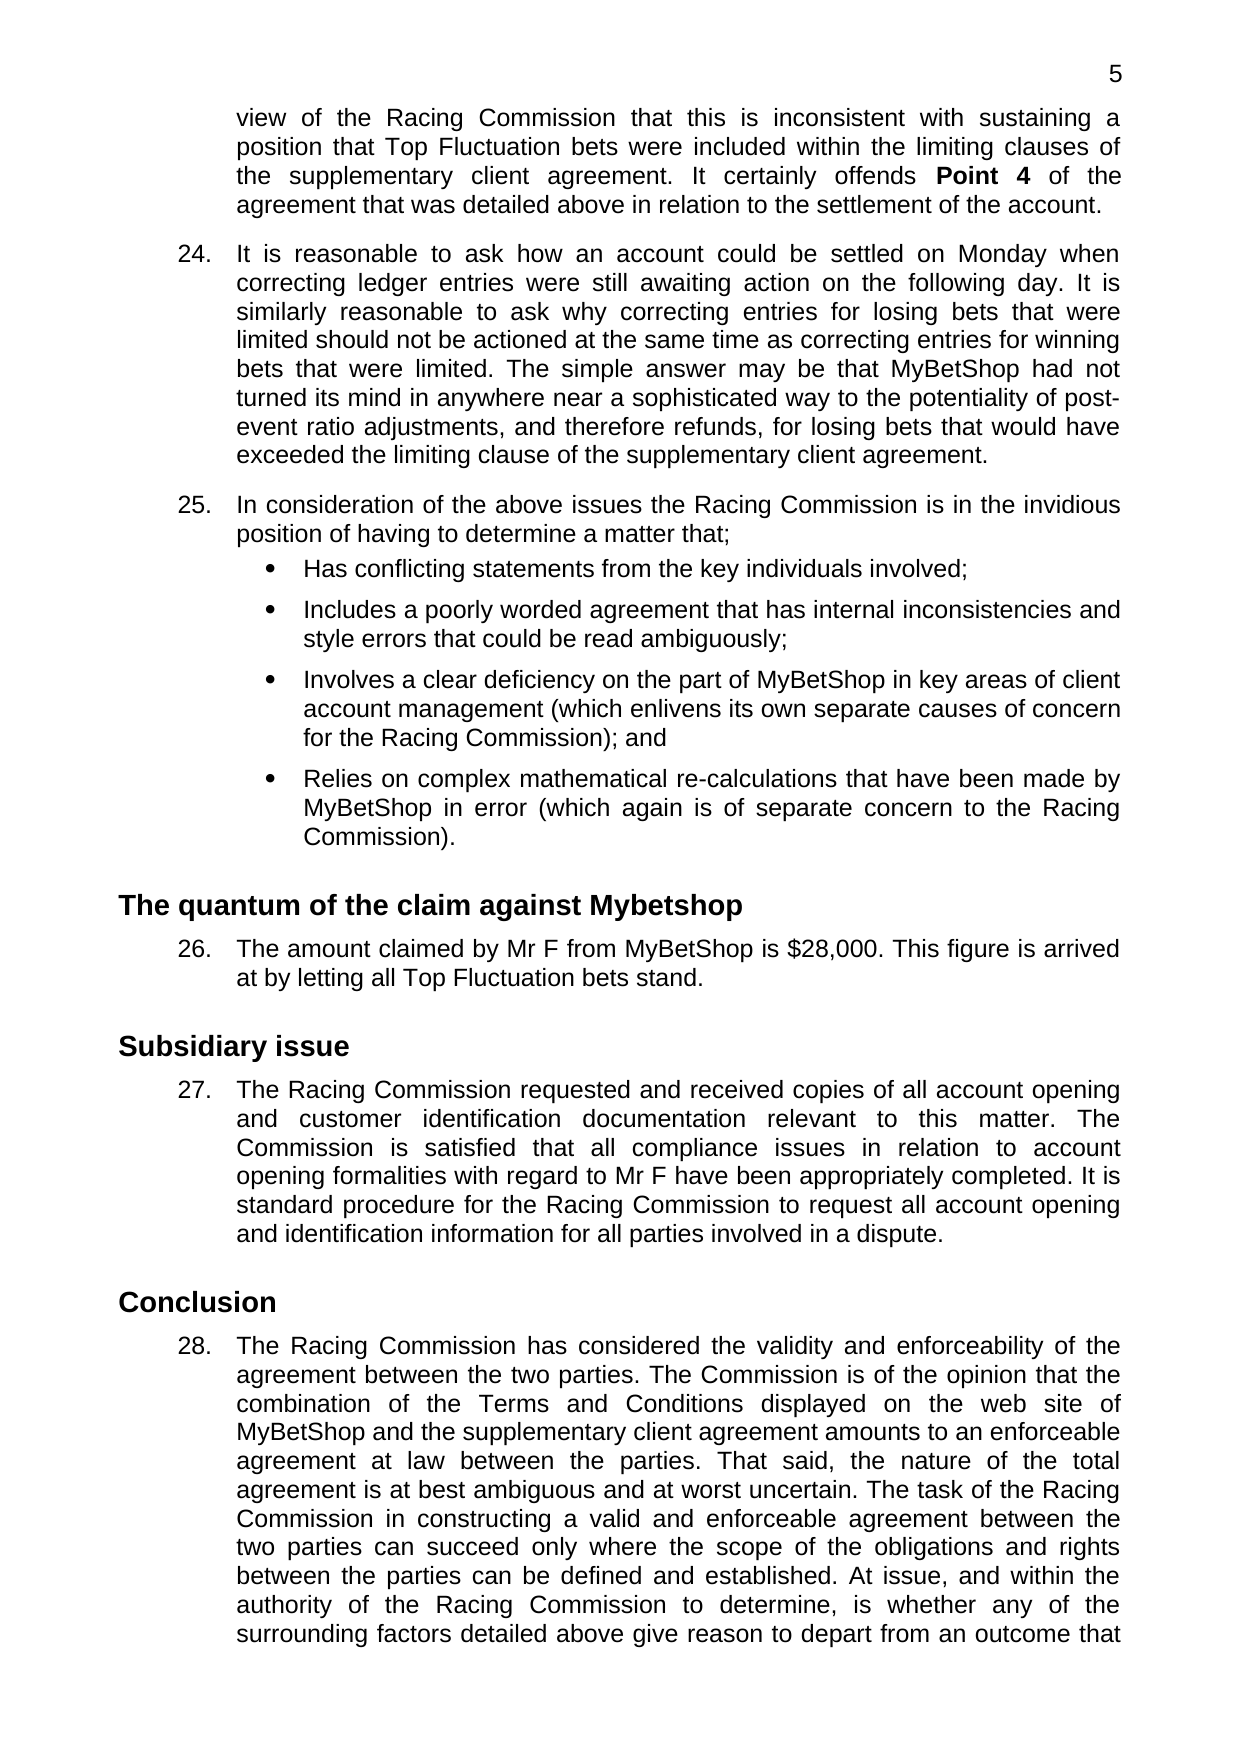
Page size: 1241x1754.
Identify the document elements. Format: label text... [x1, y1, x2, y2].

subtitle Conclusion [118, 1285, 1122, 1318]
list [177, 1331, 1122, 1647]
list It is reasonable to ask how an account could be settled on Monday when correcting ledger entries were still awaiting action on the following day. It is similarly reasonable to ask why correcting entries for losing bets that were limited should not be actioned at the same time as correcting entries for winning bets that were limited. The simple answer may be that MyBetShop had not turned its mind in anywhere near a sophisticated way to the potentiality of post-event ratio adjustments, and therefore refunds, for losing bets that would have exceeded the limiting clause of the supplementary client agreement. [177, 239, 1122, 469]
list The Racing Commission requested and received copies of all account opening and customer identification documentation relevant to this matter. The Commission is satisfied that all compliance issues in relation to account opening formalities with regard to Mr F have been appropriately completed. It is standard procedure for the Racing Commission to request all account opening and identification information for all parties involved in a dispute. [177, 1075, 1122, 1247]
list In consideration of the above issues the Racing Commission is in the invidious position of having to determine a matter that; [177, 490, 1122, 547]
text Includes a poorly worded agreement that has internal inconsistencies and style errors that could be read ambiguously; [266, 595, 1122, 653]
subtitle The quantum of the claim against Mybetshop [118, 888, 1122, 921]
list The amount claimed by Mr F from MyBetShop is $28,000. This figure is arrived at by letting all Top Fluctuation bets stand. [177, 934, 1122, 991]
text Relies on complex mathematical re-calculations that have been made by MyBetShop in error (which again is of separate concern to the Racing Commission). [266, 764, 1122, 850]
subtitle Subsidiary issue [118, 1029, 1122, 1062]
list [177, 103, 1122, 218]
text Has conflicting statements from the key individuals involved; [266, 554, 1122, 583]
text Involves a clear deficiency on the part of MyBetShop in key areas of client account management (which enlivens its own separate causes of concern for the Racing Commission); and [266, 665, 1122, 752]
